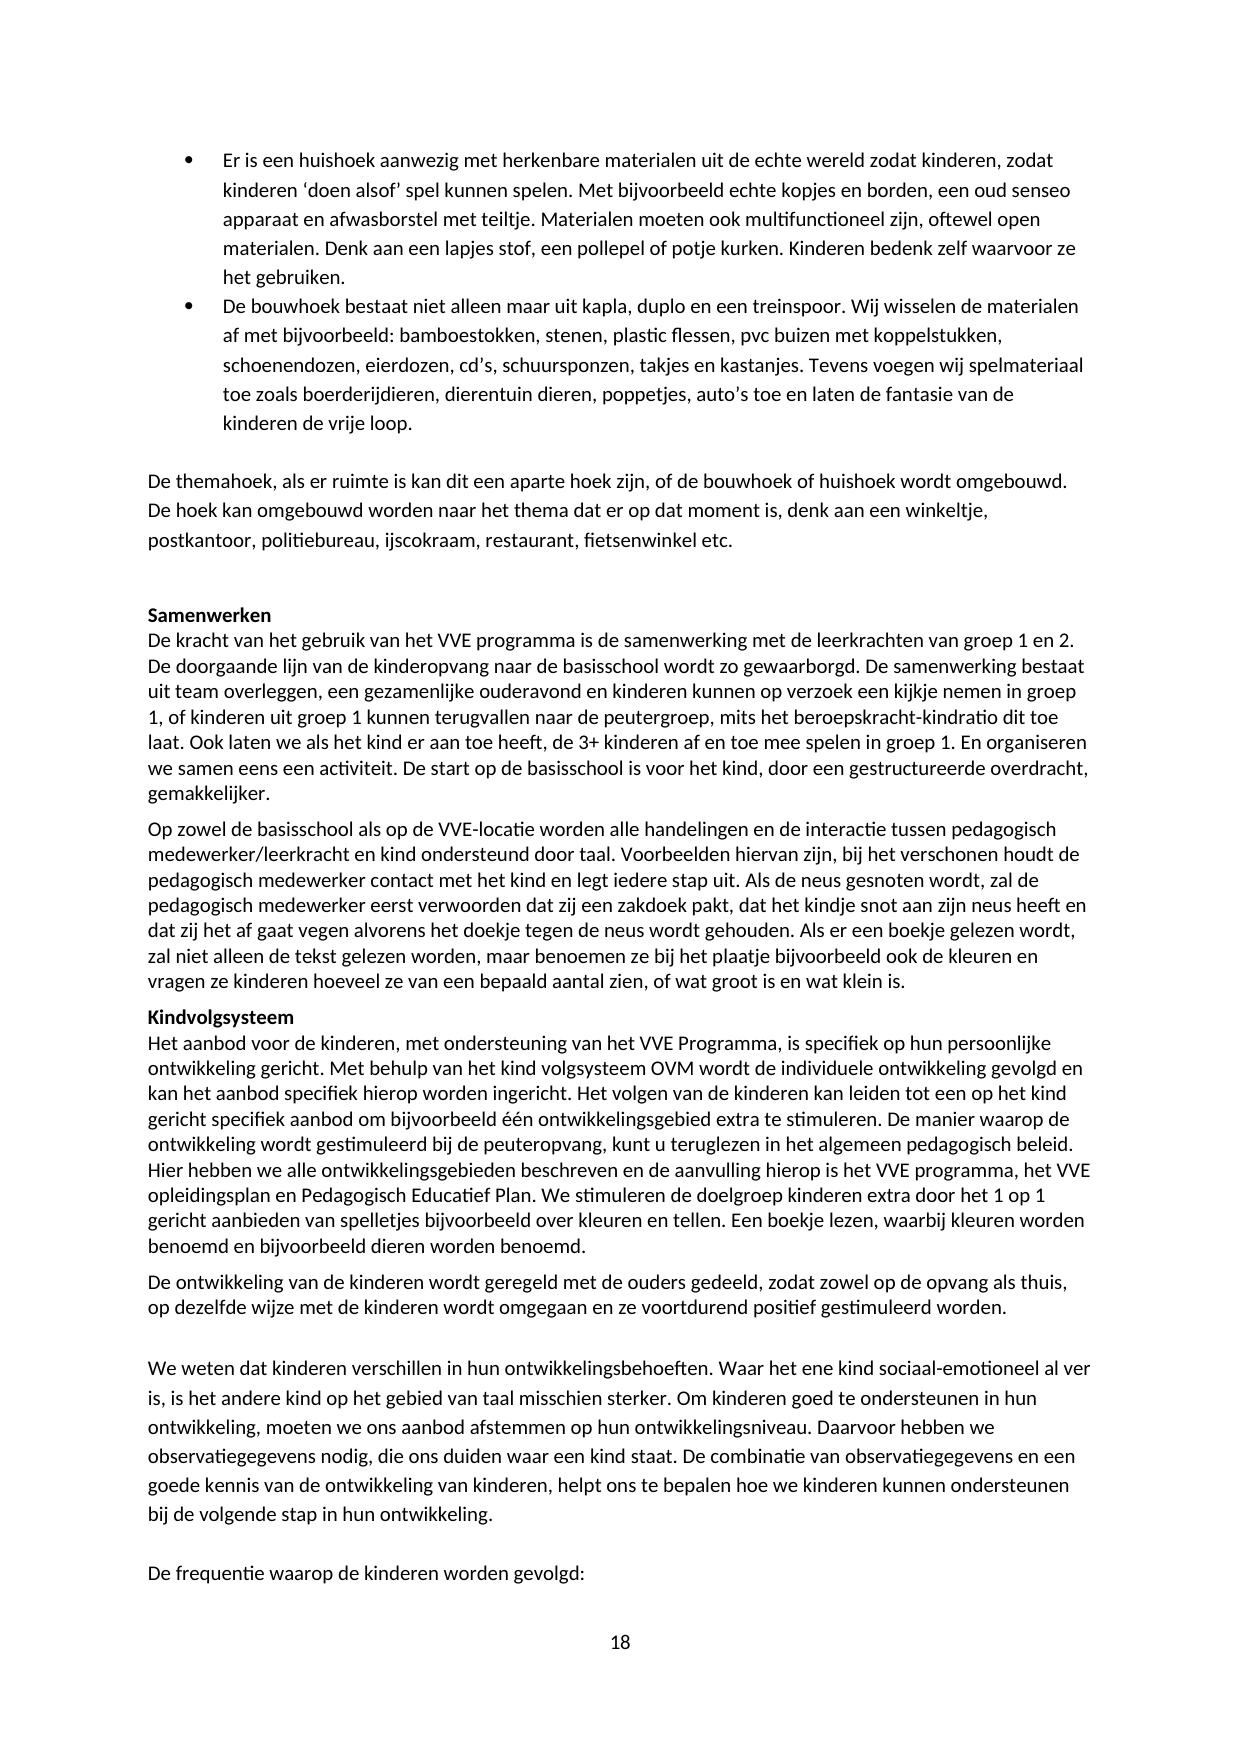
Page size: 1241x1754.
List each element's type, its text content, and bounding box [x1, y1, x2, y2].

text De frequentie waarop de kinderen worden gevolgd: [148, 1560, 1093, 1585]
list De bouwhoek bestaat niet alleen maar uit kapla, duplo en een treinspoor. Wij wisselen de materialen af met bijvoorbeeld: bamboestokken, stenen, plastic flessen, pvc buizen met koppelstukken, schoenendozen, eierdozen, cd’s, schuursponzen, takjes en kastanjes. Tevens voegen wij spelmateriaal toe zoals boerderijdieren, dierentuin dieren, poppetjes, auto’s toe en laten de fantasie van de kinderen de vrije loop. [185, 293, 1093, 436]
text Kindvolgsysteem [148, 1004, 1093, 1030]
text De themahoek, als er ruimte is kan dit een aparte hoek zijn, of de bouwhoek of huishoek wordt omgebouwd. De hoek kan omgebouwd worden naar het thema dat er op dat moment is, denk aan een winkeltje, postkantoor, politiebureau, ijscokraam, restaurant, fietsenwinkel etc. [148, 468, 1093, 552]
text Op zowel de basisschool als op de VVE-locatie worden alle handelingen en de interactie tussen pedagogisch medewerker/leerkracht en kind ondersteund door taal. Voorbeelden hiervan zijn, bij het verschonen houdt de pedagogisch medewerker contact met het kind en legt iedere stap uit. Als de neus gesnoten wordt, zal de pedagogisch medewerker eerst verwoorden dat zij een zakdoek pakt, dat het kindje snot aan zijn neus heeft en dat zij het af gaat vegen alvorens het doekje tegen de neus wordt gehouden. Als er een boekje gelezen wordt, zal niet alleen de tekst gelezen worden, maar benoemen ze bij het plaatje bijvoorbeeld ook de kleuren en vragen ze kinderen hoeveel ze van een bepaald aantal zien, of wat groot is en wat klein is. [148, 816, 1093, 994]
text De ontwikkeling van de kinderen wordt geregeld met de ouders gedeeld, zodat zowel op de opvang als thuis, op dezelfde wijze met de kinderen wordt omgegaan en ze voortdurend positief gestimuleerd worden. [148, 1269, 1093, 1320]
text Samenwerken [148, 602, 1093, 628]
list Er is een huishoek aanwezig met herkenbare materialen uit de echte wereld zodat kinderen, zodat kinderen ‘doen alsof’ spel kunnen spelen. Met bijvoorbeeld echte kopjes en borden, een oud senseo apparaat en afwasborstel met teiltje. Materialen moeten ook multifunctioneel zijn, oftewel open materialen. Denk aan een lapjes stof, een pollepel of potje kurken. Kinderen bedenk zelf waarvoor ze het gebruiken. [185, 148, 1093, 290]
text Het aanbod voor de kinderen, met ondersteuning van het VVE Programma, is specifiek op hun persoonlijke ontwikkeling gericht. Met behulp van het kind volgsysteem OVM wordt de individuele ontwikkeling gevolgd en kan het aanbod specifiek hierop worden ingericht. Het volgen van de kinderen kan leiden tot een op het kind gericht specifiek aanbod om bijvoorbeeld één ontwikkelingsgebied extra te stimuleren. De manier waarop de ontwikkeling wordt gestimuleerd bij de peuteropvang, kunt u teruglezen in het algemeen pedagogisch beleid. Hier hebben we alle ontwikkelingsgebieden beschreven en de aanvulling hierop is het VVE programma, het VVE opleidingsplan en Pedagogisch Educatief Plan. We stimuleren de doelgroep kinderen extra door het 1 op 1 gericht aanbieden van spelletjes bijvoorbeeld over kleuren en tellen. Een boekje lezen, waarbij kleuren worden benoemd en bijvoorbeeld dieren worden benoemd. [148, 1030, 1093, 1258]
text We weten dat kinderen verschillen in hun ontwikkelingsbehoeften. Waar het ene kind sociaal-emotioneel al ver is, is het andere kind op het gebied van taal misschien sterker. Om kinderen goed te ondersteunen in hun ontwikkeling, moeten we ons aanbod afstemmen op hun ontwikkelingsniveau. Daarvoor hebben we observatiegegevens nodig, die ons duiden waar een kind staat. De combinatie van observatiegegevens en een goede kennis van de ontwikkeling van kinderen, helpt ons te bepalen hoe we kinderen kunnen ondersteunen bij de volgende stap in hun ontwikkeling. [148, 1356, 1093, 1527]
text De kracht van het gebruik van het VVE programma is de samenwerking met de leerkrachten van groep 1 en 2. De doorgaande lijn van de kinderopvang naar de basisschool wordt zo gewaarborgd. De samenwerking bestaat uit team overleggen, een gezamenlijke ouderavond en kinderen kunnen op verzoek een kijkje nemen in groep 1, of kinderen uit groep 1 kunnen terugvallen naar de peutergroep, mits het beroepskracht-kindratio dit toe laat. Ook laten we als het kind er aan toe heeft, de 3+ kinderen af en toe mee spelen in groep 1. En organiseren we samen eens een activiteit. De start op de basisschool is voor het kind, door een gestructureerde overdracht, gemakkelijker. [148, 628, 1093, 806]
